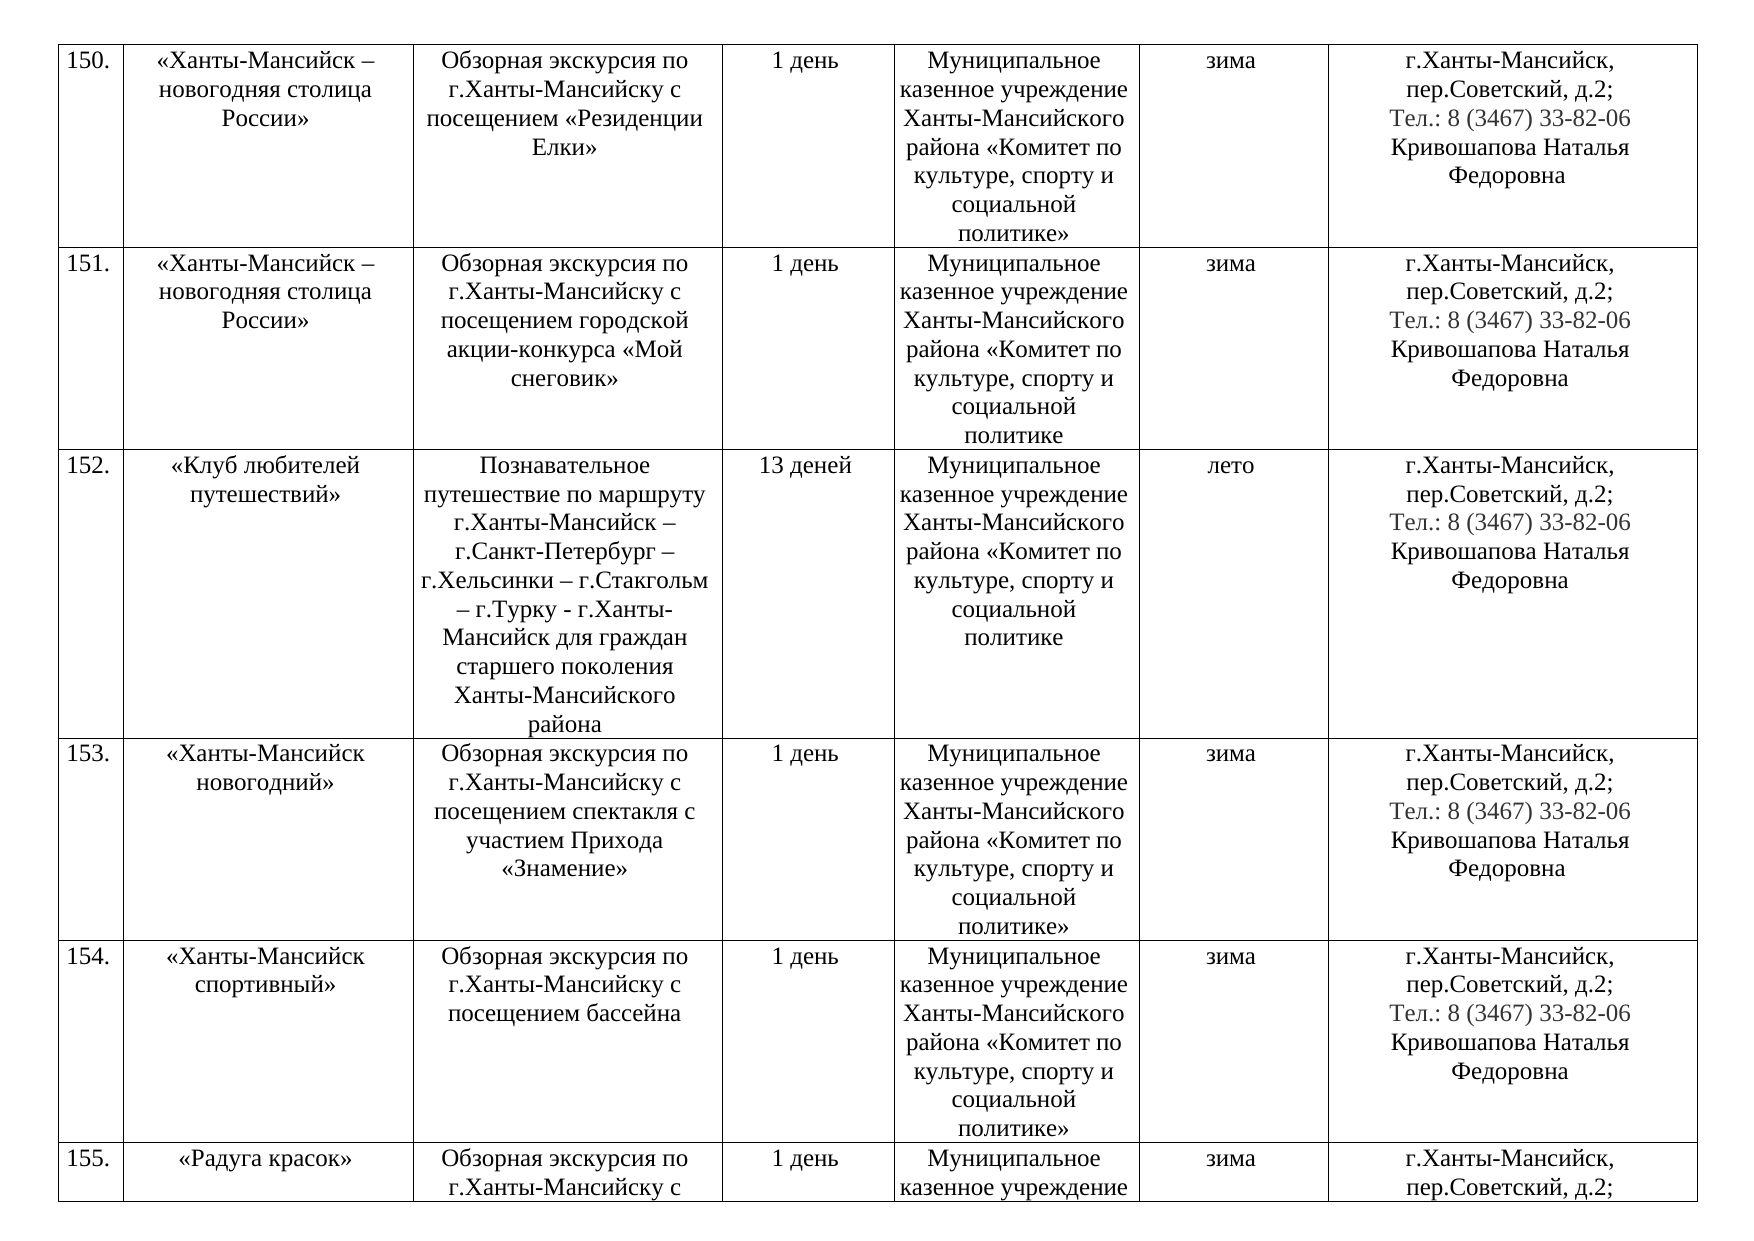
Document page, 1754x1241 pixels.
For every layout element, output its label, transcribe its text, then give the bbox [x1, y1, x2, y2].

table_cell зима [1140, 1143, 1328, 1201]
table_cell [895, 1143, 1139, 1201]
table_cell г.Ханты-Мансийск, пер.Советский, д.2; Тел.: 8 (3467) 33-82-06 Кривошапова Наталья Федоровна [1329, 450, 1697, 737]
table_cell 1 день [723, 1143, 894, 1201]
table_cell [1329, 1143, 1697, 1201]
table_cell 152. [59, 450, 123, 737]
table_cell зима [1140, 248, 1328, 449]
table_cell «Клуб любителей путешествий» [124, 450, 413, 737]
table_cell Обзорная экскурсия по г.Ханты-Мансийску с посещением «Резиденции Елки» [414, 45, 722, 247]
table_cell 153. [59, 739, 123, 940]
table_cell 151. [59, 248, 123, 449]
table_cell 150. [59, 45, 123, 247]
table_cell Познавательное путешествие по маршруту г.Ханты-Мансийск – г.Санкт-Петербург – г.Хельсинки – г.Стакгольм – г.Турку - г.Ханты-Мансийск для граждан старшего поколения Ханты-Мансийского района [414, 450, 722, 737]
table_cell 1 день [723, 941, 894, 1142]
table_cell «Радуга красок» [124, 1143, 413, 1201]
table_cell 1 день [723, 739, 894, 940]
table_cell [1329, 45, 1697, 247]
table_cell 1 день [723, 248, 894, 449]
table_cell Обзорная экскурсия по г.Ханты-Мансийску с посещением городской акции-конкурса «Мой снеговик» [414, 248, 722, 449]
table_cell Обзорная экскурсия по г.Ханты-Мансийску с посещением спектакля с участием Прихода «Знамение» [414, 739, 722, 940]
table_cell зима [1140, 941, 1328, 1142]
table_cell лето [1140, 450, 1328, 737]
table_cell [895, 941, 1139, 1142]
table_cell г.Ханты-Мансийск, пер.Советский, д.2; Тел.: 8 (3467) 33-82-06 Кривошапова Наталья Федоровна [1329, 739, 1697, 940]
table_cell зима [1140, 45, 1328, 247]
table_cell Муниципальное казенное учреждение Ханты-Мансийского района «Комитет по культуре, спорту и социальной политике» [895, 739, 1139, 940]
table_cell «Ханты-Мансийск спортивный» [124, 941, 413, 1142]
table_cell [124, 45, 413, 247]
table_cell г.Ханты-Мансийск, пер.Советский, д.2; Тел.: 8 (3467) 33-82-06 Кривошапова Наталья Федоровна [1329, 248, 1697, 449]
table_cell 13 деней [723, 450, 894, 737]
table_cell 1 день [723, 45, 894, 247]
table_cell «Ханты-Мансийск новогодний» [124, 739, 413, 940]
table_cell Муниципальное казенное учреждение Ханты-Мансийского района «Комитет по культуре, спорту и социальной политике [895, 450, 1139, 737]
table_cell Муниципальное казенное учреждение Ханты-Мансийского района «Комитет по культуре, спорту и социальной политике [895, 248, 1139, 449]
table_cell 154. [59, 941, 123, 1142]
table_cell «Ханты-Мансийск – новогодняя столица России» [124, 248, 413, 449]
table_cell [1329, 941, 1697, 1142]
table_cell зима [1140, 739, 1328, 940]
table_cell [414, 1143, 722, 1201]
table_cell Обзорная экскурсия по г.Ханты-Мансийску с посещением бассейна [414, 941, 722, 1142]
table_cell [895, 45, 1139, 247]
table_cell 155. [59, 1143, 123, 1201]
